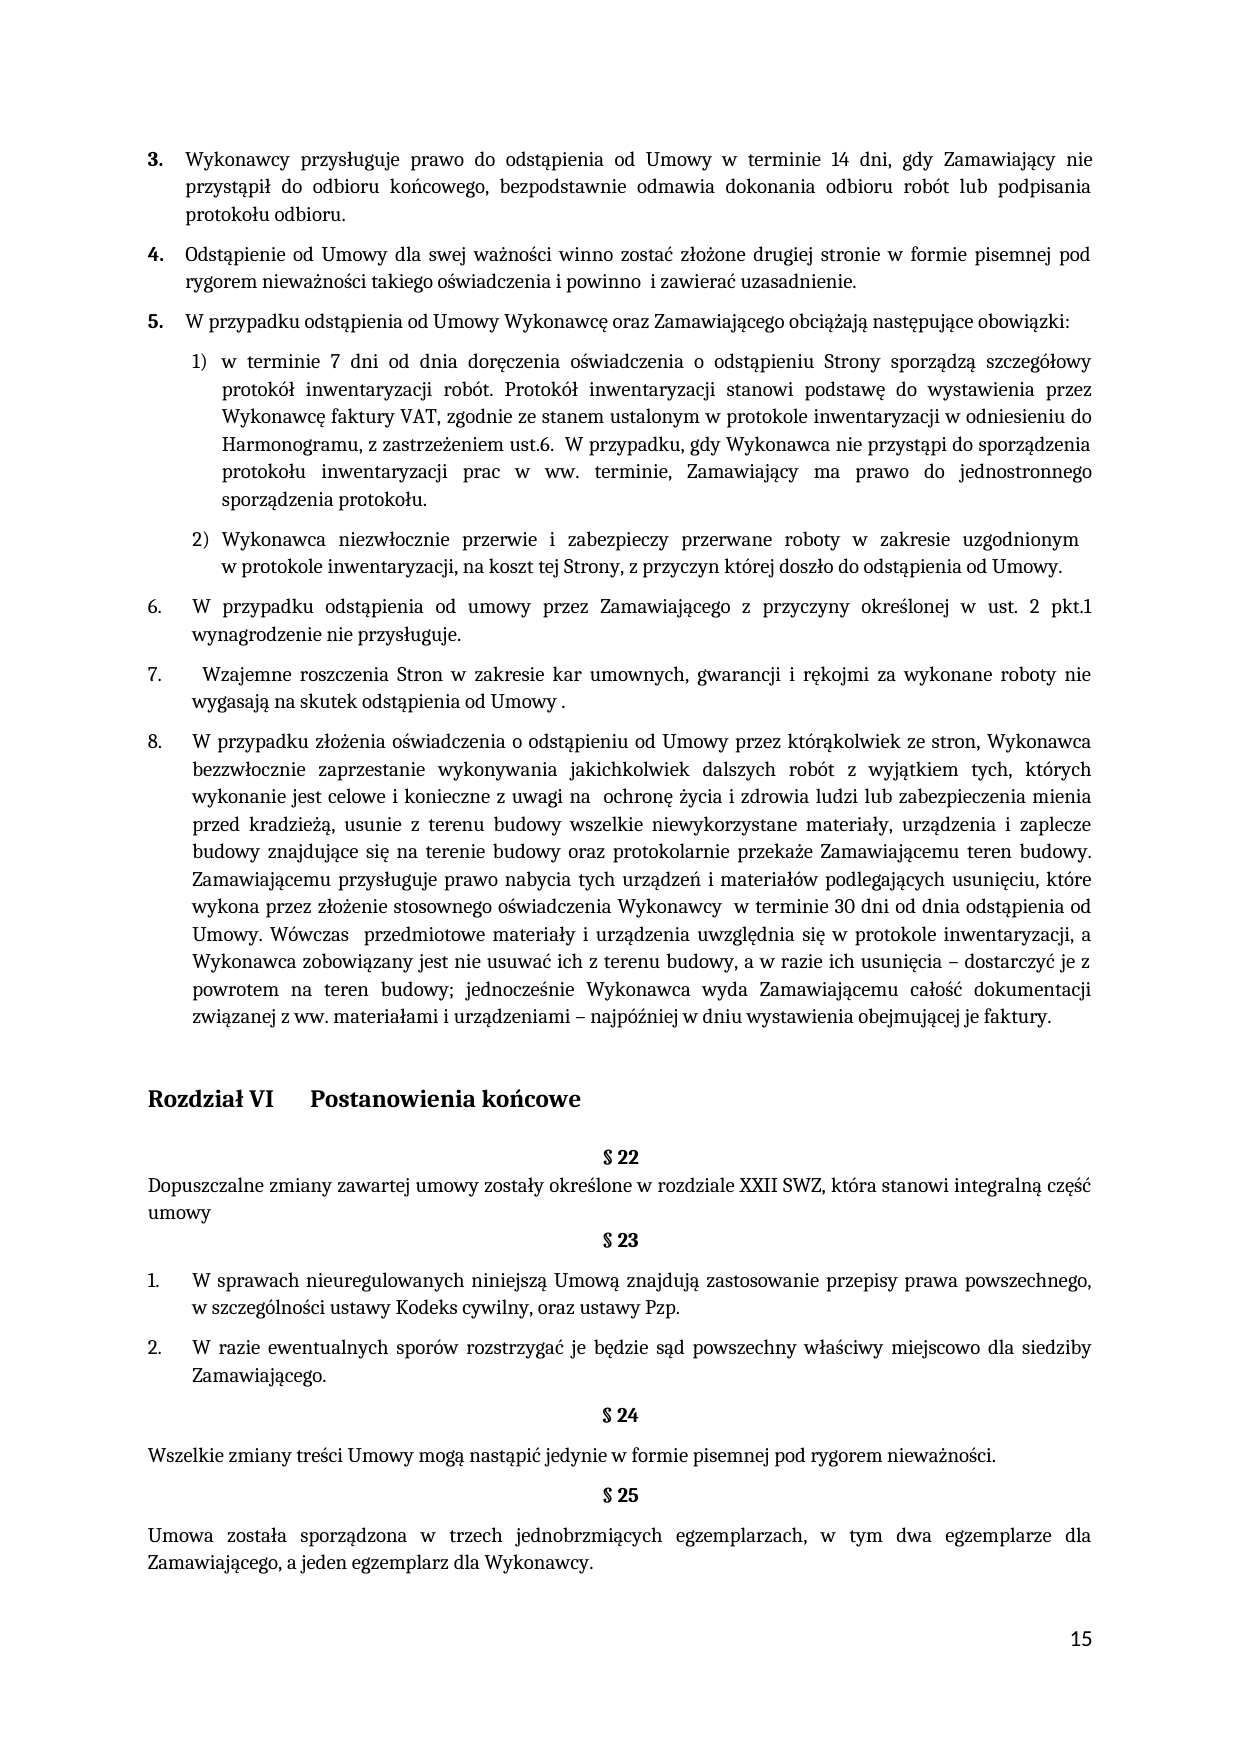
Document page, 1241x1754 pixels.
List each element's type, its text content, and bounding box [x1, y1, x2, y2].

list W sprawach nieuregulowanych niniejszą Umową znajdują zastosowanie przepisy prawa powszechnego, w szczególności ustawy Kodeks cywilny, oraz ustawy Pzp. [148, 1268, 1092, 1320]
text Umowa została sporządzona w trzech jednobrzmiących egzemplarzach, w tym dwa egzemplarze dla Zamawiającego, a jeden egzemplarz dla Wykonawcy. [148, 1523, 1092, 1575]
text § 23 [148, 1228, 1092, 1252]
text 8. W przypadku złożenia oświadczenia o odstąpieniu od Umowy przez którąkolwiek ze stron, Wykonawca bezzwłocznie zaprzestanie wykonywania jakichkolwiek dalszych robót z wyjątkiem tych, których wykonanie jest celowe i konieczne z uwagi na ochronę życia i zdrowia ludzi lub zabezpieczenia mienia przed kradzieżą, usunie z terenu budowy wszelkie niewykorzystane materiały, urządzenia i zaplecze budowy znajdujące się na terenie budowy oraz protokolarnie przekaże Zamawiającemu teren budowy. Zamawiającemu przysługuje prawo nabycia tych urządzeń i materiałów podlegających usunięciu, które wykona przez złożenie stosownego oświadczenia Wykonawcy w terminie 30 dni od dnia odstąpienia od Umowy. Wówczas przedmiotowe materiały i urządzenia uwzględnia się w protokole inwentaryzacji, a Wykonawca zobowiązany jest nie usuwać ich z terenu budowy, a w razie ich usunięcia – dostarczyć je z powrotem na teren budowy; jednocześnie Wykonawca wyda Zamawiającemu całość dokumentacji związanej z ww. materiałami i urządzeniami – najpóźniej w dniu wystawienia obejmującej je faktury. [148, 730, 1092, 1029]
text 7. Wzajemne roszczenia Stron w zakresie kar umownych, gwarancji i rękojmi za wykonane roboty nie wygasają na skutek odstąpienia od Umowy . [148, 663, 1092, 714]
text § 25 [148, 1483, 1092, 1507]
list w terminie 7 dni od dnia doręczenia oświadczenia o odstąpieniu Strony sporządzą szczegółowy protokół inwentaryzacji robót. Protokół inwentaryzacji stanowi podstawę do wystawienia przez Wykonawcę faktury VAT, zgodnie ze stanem ustalonym w protokole inwentaryzacji w odniesieniu do Harmonogramu, z zastrzeżeniem ust.6. W przypadku, gdy Wykonawca nie przystąpi do sporządzenia protokołu inwentaryzacji prac w ww. terminie, Zamawiający ma prawo do jednostronnego sporządzenia protokołu. [192, 350, 1092, 512]
text § 22 [148, 1146, 1092, 1170]
text Rozdział VI Postanowienia końcowe [148, 1085, 1092, 1114]
text Dopuszczalne zmiany zawartej umowy zostały określone w rozdziale XXII SWZ, która stanowi integralną część umowy [148, 1173, 1092, 1225]
list Wykonawcy przysługuje prawo do odstąpienia od Umowy w terminie 14 dni, gdy Zamawiający nie przystąpił do odbioru końcowego, bezpodstawnie odmawia dokonania odbioru robót lub podpisania protokołu odbioru. [148, 148, 1092, 227]
list Odstąpienie od Umowy dla swej ważności winno zostać złożone drugiej stronie w formie pisemnej pod rygorem nieważności takiego oświadczenia i powinno i zawierać uzasadnienie. [148, 243, 1092, 294]
text Wszelkie zmiany treści Umowy mogą nastąpić jedynie w formie pisemnej pod rygorem nieważności. [148, 1443, 1092, 1467]
text § 24 [148, 1403, 1092, 1427]
list Wykonawca niezwłocznie przerwie i zabezpieczy przerwane roboty w zakresie uzgodnionym w protokole inwentaryzacji, na koszt tej Strony, z przyczyn której doszło do odstąpienia od Umowy. [192, 528, 1092, 579]
text 6. W przypadku odstąpienia od umowy przez Zamawiającego z przyczyny określonej w ust. 2 pkt.1 wynagrodzenie nie przysługuje. [148, 595, 1092, 647]
list W przypadku odstąpienia od Umowy Wykonawcę oraz Zamawiającego obciążają następujące obowiązki: [148, 310, 1092, 334]
list W razie ewentualnych sporów rozstrzygać je będzie sąd powszechny właściwy miejscowo dla siedziby Zamawiającego. [148, 1336, 1092, 1387]
